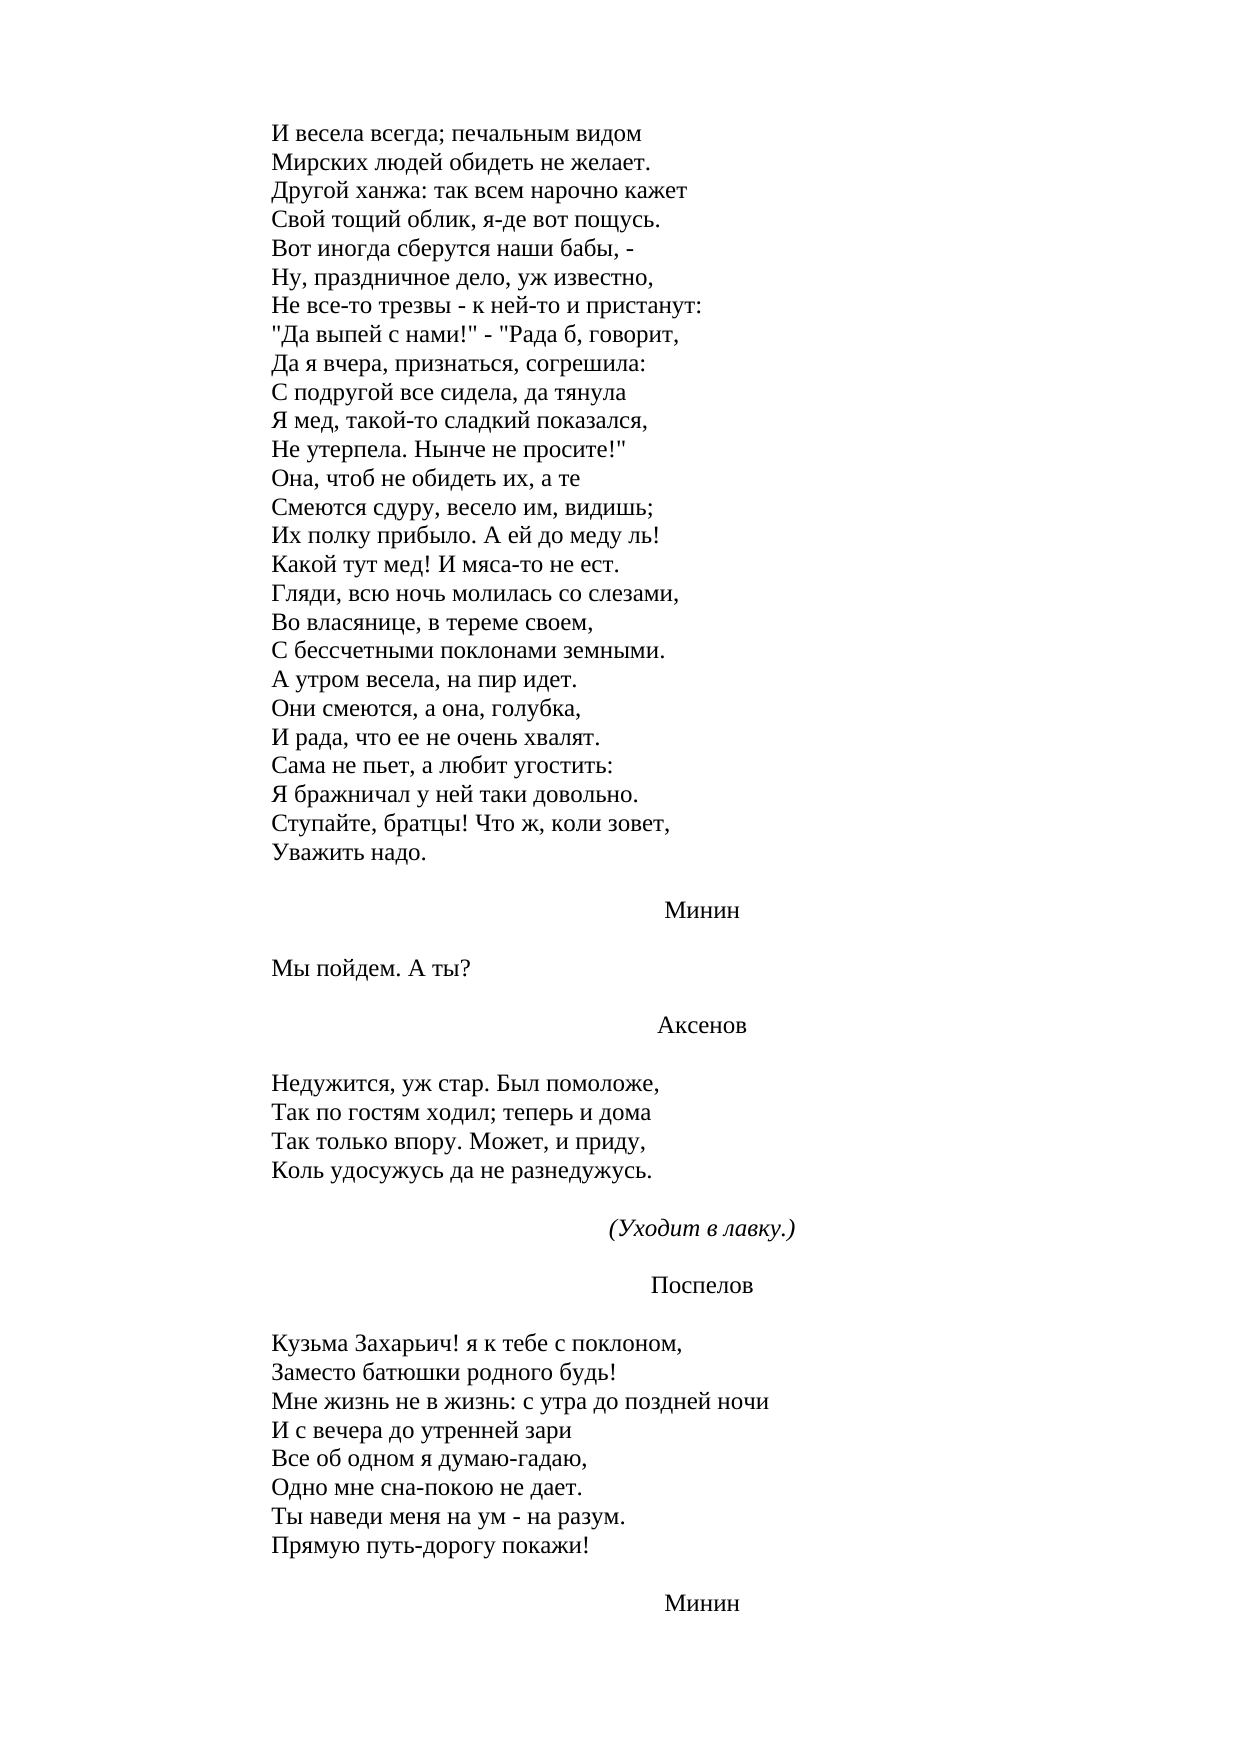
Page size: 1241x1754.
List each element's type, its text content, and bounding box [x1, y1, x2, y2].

text И рада, что ее не очень хвалят. [252, 722, 1152, 751]
text Свой тощий облик, я-де вот пощусь. [252, 204, 1152, 233]
text С бессчетными поклонами земными. [252, 636, 1152, 664]
text Вот иногда сберутся наши бабы, - [252, 233, 1152, 262]
text Уважить надо. [252, 837, 1152, 866]
text Так по гостям ходил; теперь и дома [252, 1097, 1152, 1126]
text Они смеются, а она, голубка, [252, 693, 1152, 722]
text Заместо батюшки родного будь! [252, 1357, 1152, 1386]
text А утром весела, на пир идет. [252, 664, 1152, 693]
text Я мед, такой-то сладкий показался, [252, 406, 1152, 434]
text Во власянице, в тереме своем, [252, 607, 1152, 636]
text Их полку прибыло. А ей до меду ль! [252, 521, 1152, 549]
text И весела всегда; печальным видом [252, 118, 1152, 147]
text Какой тут мед! И мяса-то не ест. [252, 549, 1152, 578]
text Кузьма Захарьич! я к тебе с поклоном, [252, 1328, 1152, 1357]
text Да я вчера, признаться, согрешила: [252, 348, 1152, 377]
text Ты наведи меня на ум - на разум. [252, 1501, 1152, 1530]
text Мы пойдем. А ты? [252, 953, 1152, 981]
text Мирских людей обидеть не желает. [252, 147, 1152, 176]
text Все об одном я думаю-гадаю, [252, 1443, 1152, 1472]
text И с вечера до утренней зари [252, 1415, 1152, 1443]
text Недужится, уж стар. Был помоложе, [252, 1068, 1152, 1097]
text Не утерпела. Нынче не просите!" [252, 434, 1152, 463]
text Гляди, всю ночь молилась со слезами, [252, 578, 1152, 607]
text Мне жизнь не в жизнь: с утра до поздней ночи [252, 1386, 1152, 1415]
text Минин [252, 1588, 1152, 1616]
text Сама не пьет, а любит угостить: [252, 751, 1152, 779]
text С подругой все сидела, да тянула [252, 377, 1152, 406]
text Не все-то трезвы - к ней-то и пристанут: [252, 291, 1152, 319]
text Она, чтоб не обидеть их, а те [252, 463, 1152, 492]
text Поспелов [252, 1271, 1152, 1299]
text Другой ханжа: так всем нарочно кажет [252, 176, 1152, 204]
text Аксенов [252, 1011, 1152, 1039]
text Коль удосужусь да не разнедужусь. [252, 1155, 1152, 1183]
text "Да выпей с нами!" - "Рада б, говорит, [252, 319, 1152, 348]
text Я бражничал у ней таки довольно. [252, 779, 1152, 808]
text Так только впору. Может, и приду, [252, 1126, 1152, 1155]
text Прямую путь-дорогу покажи! [252, 1530, 1152, 1558]
text (Уходит в лавку.) [252, 1213, 1152, 1241]
text Смеются сдуру, весело им, видишь; [252, 492, 1152, 521]
text Минин [252, 895, 1152, 923]
text Ну, праздничное дело, уж известно, [252, 262, 1152, 291]
text Одно мне сна-покою не дает. [252, 1472, 1152, 1501]
text Ступайте, братцы! Что ж, коли зовет, [252, 808, 1152, 837]
